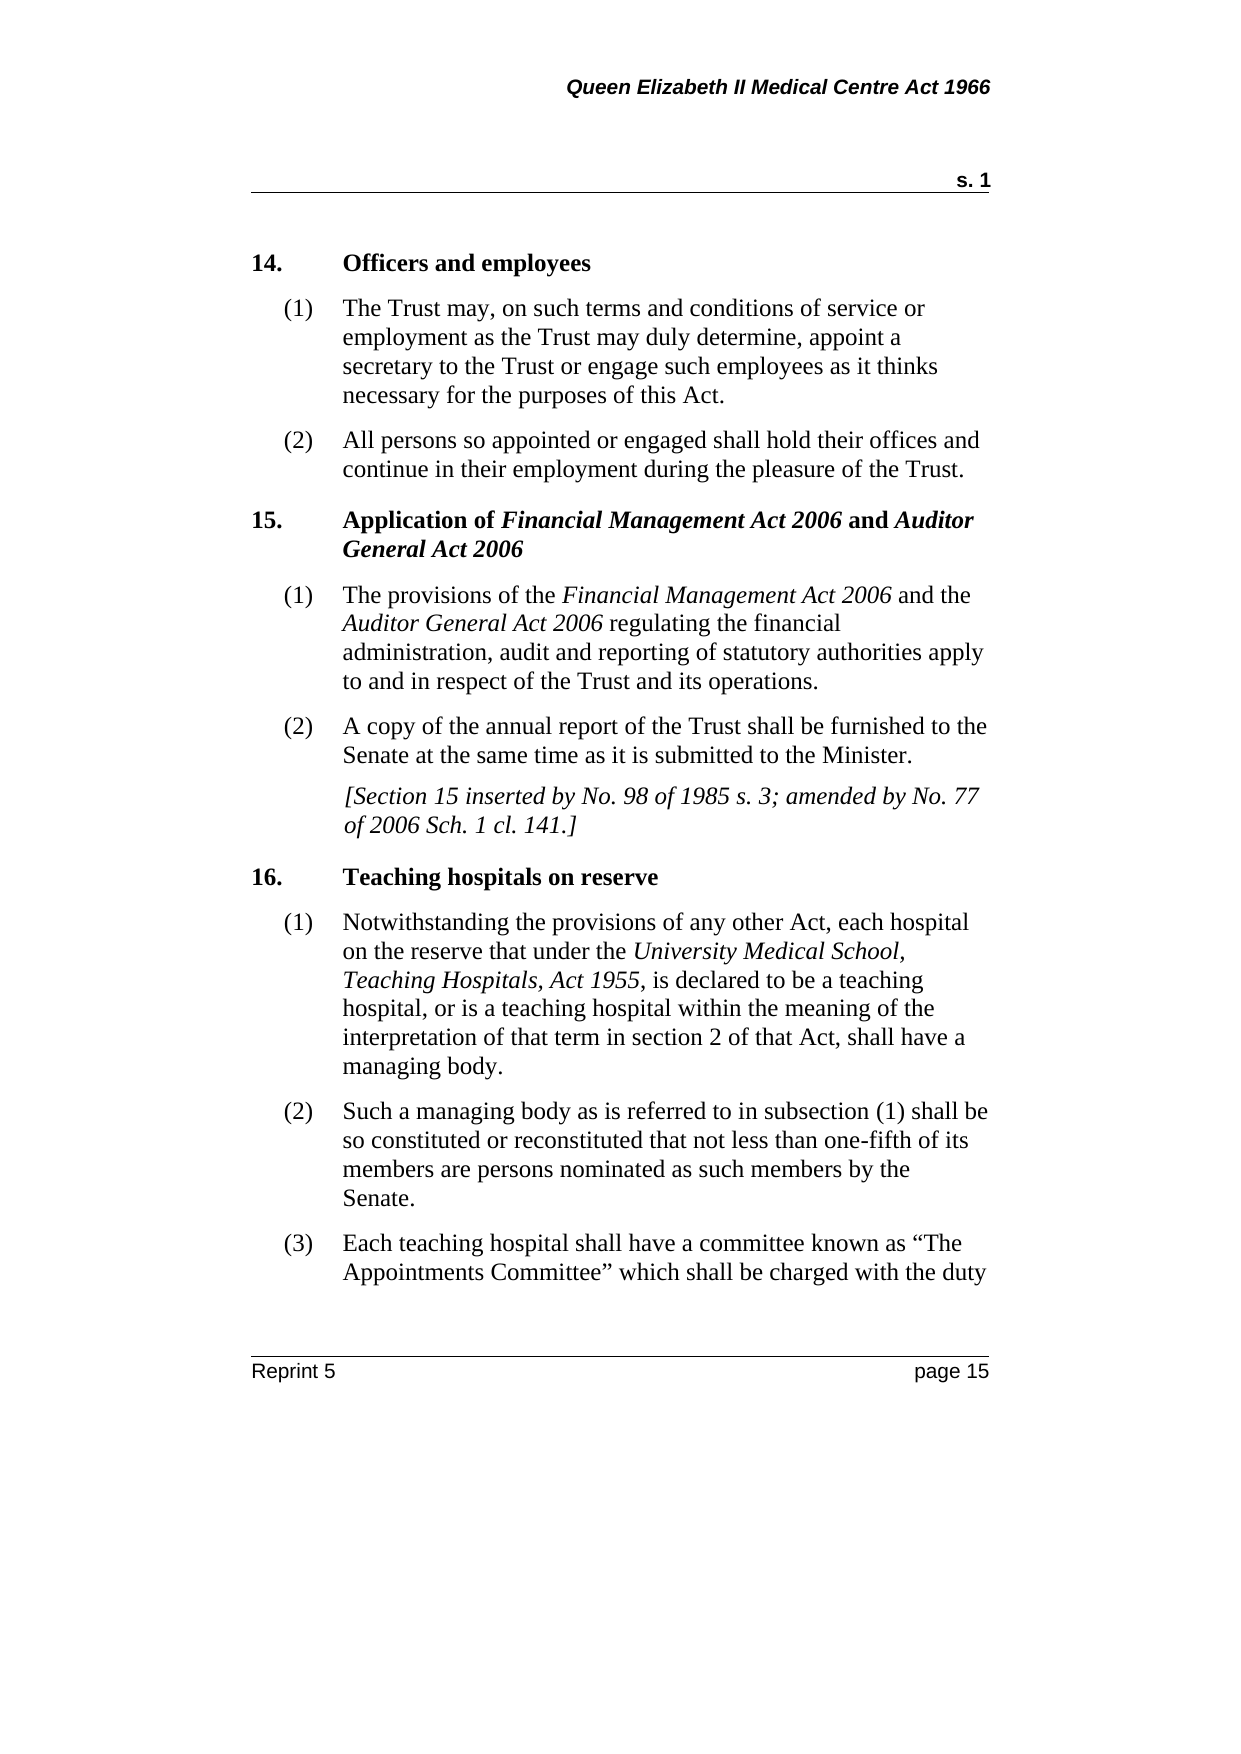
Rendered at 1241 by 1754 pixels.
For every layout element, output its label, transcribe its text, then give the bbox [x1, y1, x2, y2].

text [Section 15 inserted by No. 98 of 1985 s. 3; amended by No. 77 of 2006 Sch. 1 cl. 141.] [251, 781, 989, 839]
subtitle 14. Officers and employees [251, 248, 989, 277]
subtitle 16. Teaching hospitals on reserve [251, 862, 989, 891]
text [251, 1228, 989, 1286]
text (2) All persons so appointed or engaged shall hold their offices and continue in their employment during the pleasure of the Trust. [251, 425, 989, 483]
text (1) The Trust may, on such terms and conditions of service or employment as the Trust may duly determine, appoint a secretary to the Trust or engage such employees as it thinks necessary for the purposes of this Act. [251, 293, 989, 408]
text (1) The provisions of the Financial Management Act 2006 and the Auditor General Act 2006 regulating the financial administration, audit and reporting of statutory authorities apply to and in respect of the Trust and its operations. [251, 580, 989, 695]
text (1) Notwithstanding the provisions of any other Act, each hospital on the reserve that under the , Teaching Hospitals, Act 1955, is declared to be a teaching hospital, or is a teaching hospital within the meaning of the interpretation of that term in section 2 of that Act, shall have a managing body. [251, 907, 989, 1080]
text (2) Such a managing body as is referred to in subsection (1) shall be so constituted or reconstituted that not less than one-fifth of its members are persons nominated as such members by the Senate. [251, 1096, 989, 1211]
subtitle 15. Application of Financial Management Act 2006 and Auditor General Act 2006 [251, 506, 989, 563]
text (2) A copy of the annual report of the Trust shall be furnished to the Senate at the same time as it is submitted to the Minister. [251, 711, 989, 769]
